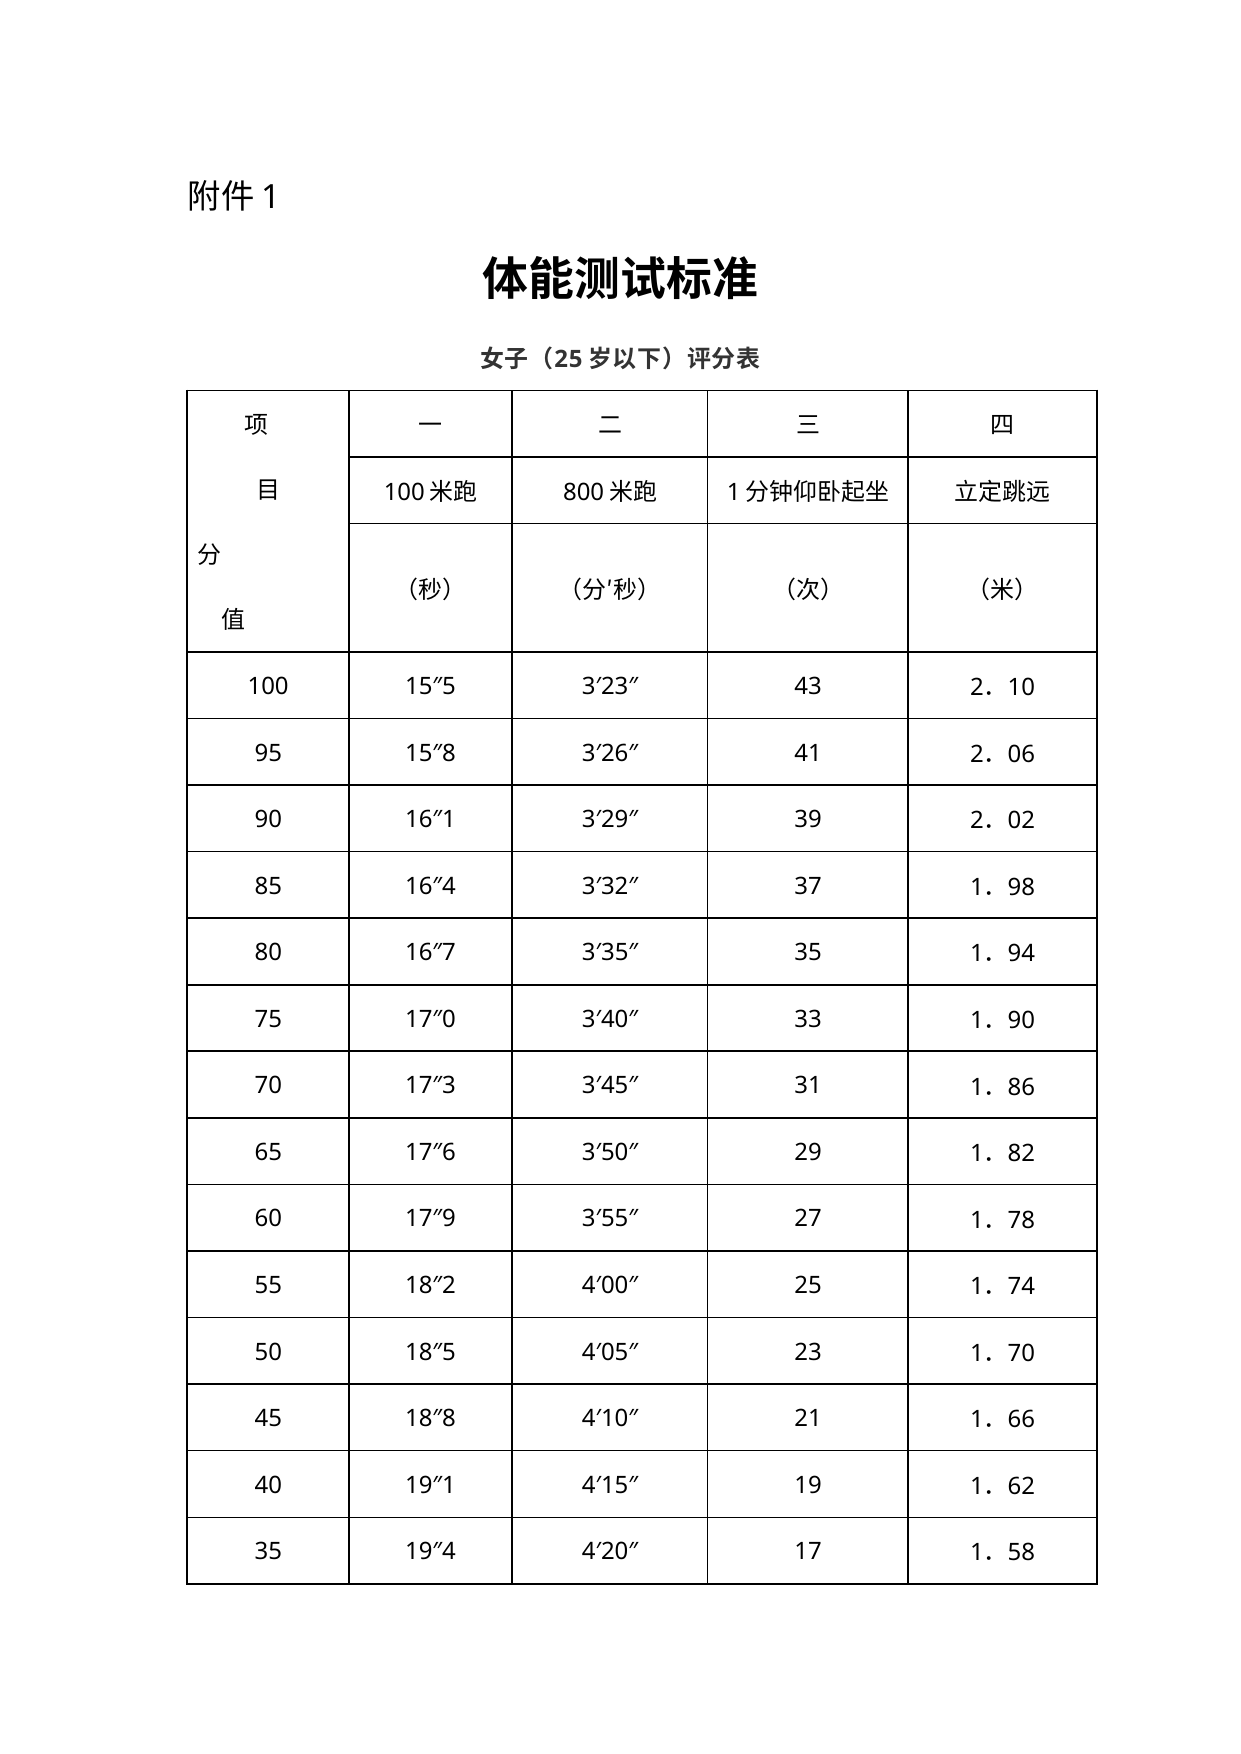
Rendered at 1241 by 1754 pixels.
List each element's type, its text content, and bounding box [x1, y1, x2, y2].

table_cell 85 [188, 852, 348, 917]
table_cell （分′秒） [513, 524, 707, 651]
table_header 项 目 分 值 [188, 391, 348, 651]
table_cell 16″7 [350, 919, 511, 984]
table_cell 60 [188, 1185, 348, 1250]
table_cell 18″8 [350, 1385, 511, 1450]
table_cell 17″3 [350, 1052, 511, 1117]
table_cell 17 [708, 1518, 907, 1583]
table_cell 4′05″ [513, 1318, 707, 1383]
table_cell （秒） [350, 524, 511, 651]
table_cell 3′55″ [513, 1185, 707, 1250]
table_cell 3′35″ [513, 919, 707, 984]
table_cell 3′50″ [513, 1119, 707, 1183]
table_cell 35 [188, 1518, 348, 1583]
table_cell 3′32″ [513, 852, 707, 917]
table_cell 17″9 [350, 1185, 511, 1250]
table_cell 1．94 [909, 919, 1096, 984]
table_cell （次） [708, 524, 907, 651]
table_cell 3′29″ [513, 786, 707, 851]
table_cell 17″0 [350, 986, 511, 1050]
text 体能测试标准 [187, 227, 1053, 324]
table_cell 3′45″ [513, 1052, 707, 1117]
table_cell 27 [708, 1185, 907, 1250]
table_cell 16″4 [350, 852, 511, 917]
table_cell 19 [708, 1451, 907, 1516]
table_cell 19″4 [350, 1518, 511, 1583]
table_cell 70 [188, 1052, 348, 1117]
table_cell 立定跳远 [909, 458, 1096, 523]
table_cell 16″1 [350, 786, 511, 851]
table_cell 37 [708, 852, 907, 917]
table_header 一 [350, 391, 511, 456]
table_cell 1．70 [909, 1318, 1096, 1383]
table_cell 1．86 [909, 1052, 1096, 1117]
table_header 三 [708, 391, 907, 456]
table_cell 50 [188, 1318, 348, 1383]
table_cell 43 [708, 653, 907, 718]
table_cell 1．82 [909, 1119, 1096, 1183]
table_cell 18″2 [350, 1252, 511, 1317]
table_cell 15″8 [350, 719, 511, 784]
table_cell 45 [188, 1385, 348, 1450]
table_cell 2．02 [909, 786, 1096, 851]
table_header 二 [513, 391, 707, 456]
table_cell 1分钟仰卧起坐 [708, 458, 907, 523]
table_cell 80 [188, 919, 348, 984]
table_cell 55 [188, 1252, 348, 1317]
table_cell 1．74 [909, 1252, 1096, 1317]
table_cell 3′23″ [513, 653, 707, 718]
table_cell 1．66 [909, 1385, 1096, 1450]
table_cell 1．58 [909, 1518, 1096, 1583]
table_cell 90 [188, 786, 348, 851]
table_header 四 [909, 391, 1096, 456]
table_cell 800米跑 [513, 458, 707, 523]
table_cell 4′20″ [513, 1518, 707, 1583]
table_cell 40 [188, 1451, 348, 1516]
text 女子（25岁以下）评分表 [187, 324, 1053, 389]
table_cell 4′10″ [513, 1385, 707, 1450]
table_cell 41 [708, 719, 907, 784]
table_cell 19″1 [350, 1451, 511, 1516]
table_cell 18″5 [350, 1318, 511, 1383]
table_cell 4′15″ [513, 1451, 707, 1516]
table_cell 17″6 [350, 1119, 511, 1183]
table_cell 1．90 [909, 986, 1096, 1050]
table_cell 39 [708, 786, 907, 851]
table_cell 100 [188, 653, 348, 718]
table_cell 4′00″ [513, 1252, 707, 1317]
table_cell 21 [708, 1385, 907, 1450]
table_cell 2．06 [909, 719, 1096, 784]
table_cell 25 [708, 1252, 907, 1317]
table_cell 2．10 [909, 653, 1096, 718]
table_cell 3′26″ [513, 719, 707, 784]
table_cell 75 [188, 986, 348, 1050]
table_cell 31 [708, 1052, 907, 1117]
table_cell 33 [708, 986, 907, 1050]
table_cell 29 [708, 1119, 907, 1183]
table_cell 1．98 [909, 852, 1096, 917]
table_cell 1．62 [909, 1451, 1096, 1516]
table_cell 1．78 [909, 1185, 1096, 1250]
table_cell 65 [188, 1119, 348, 1183]
table_cell （米） [909, 524, 1096, 651]
table_cell 3′40″ [513, 986, 707, 1050]
text 附件1 [187, 162, 1053, 227]
table_cell 35 [708, 919, 907, 984]
table_cell 95 [188, 719, 348, 784]
table_cell 23 [708, 1318, 907, 1383]
table_cell 15″5 [350, 653, 511, 718]
table_cell 100米跑 [350, 458, 511, 523]
